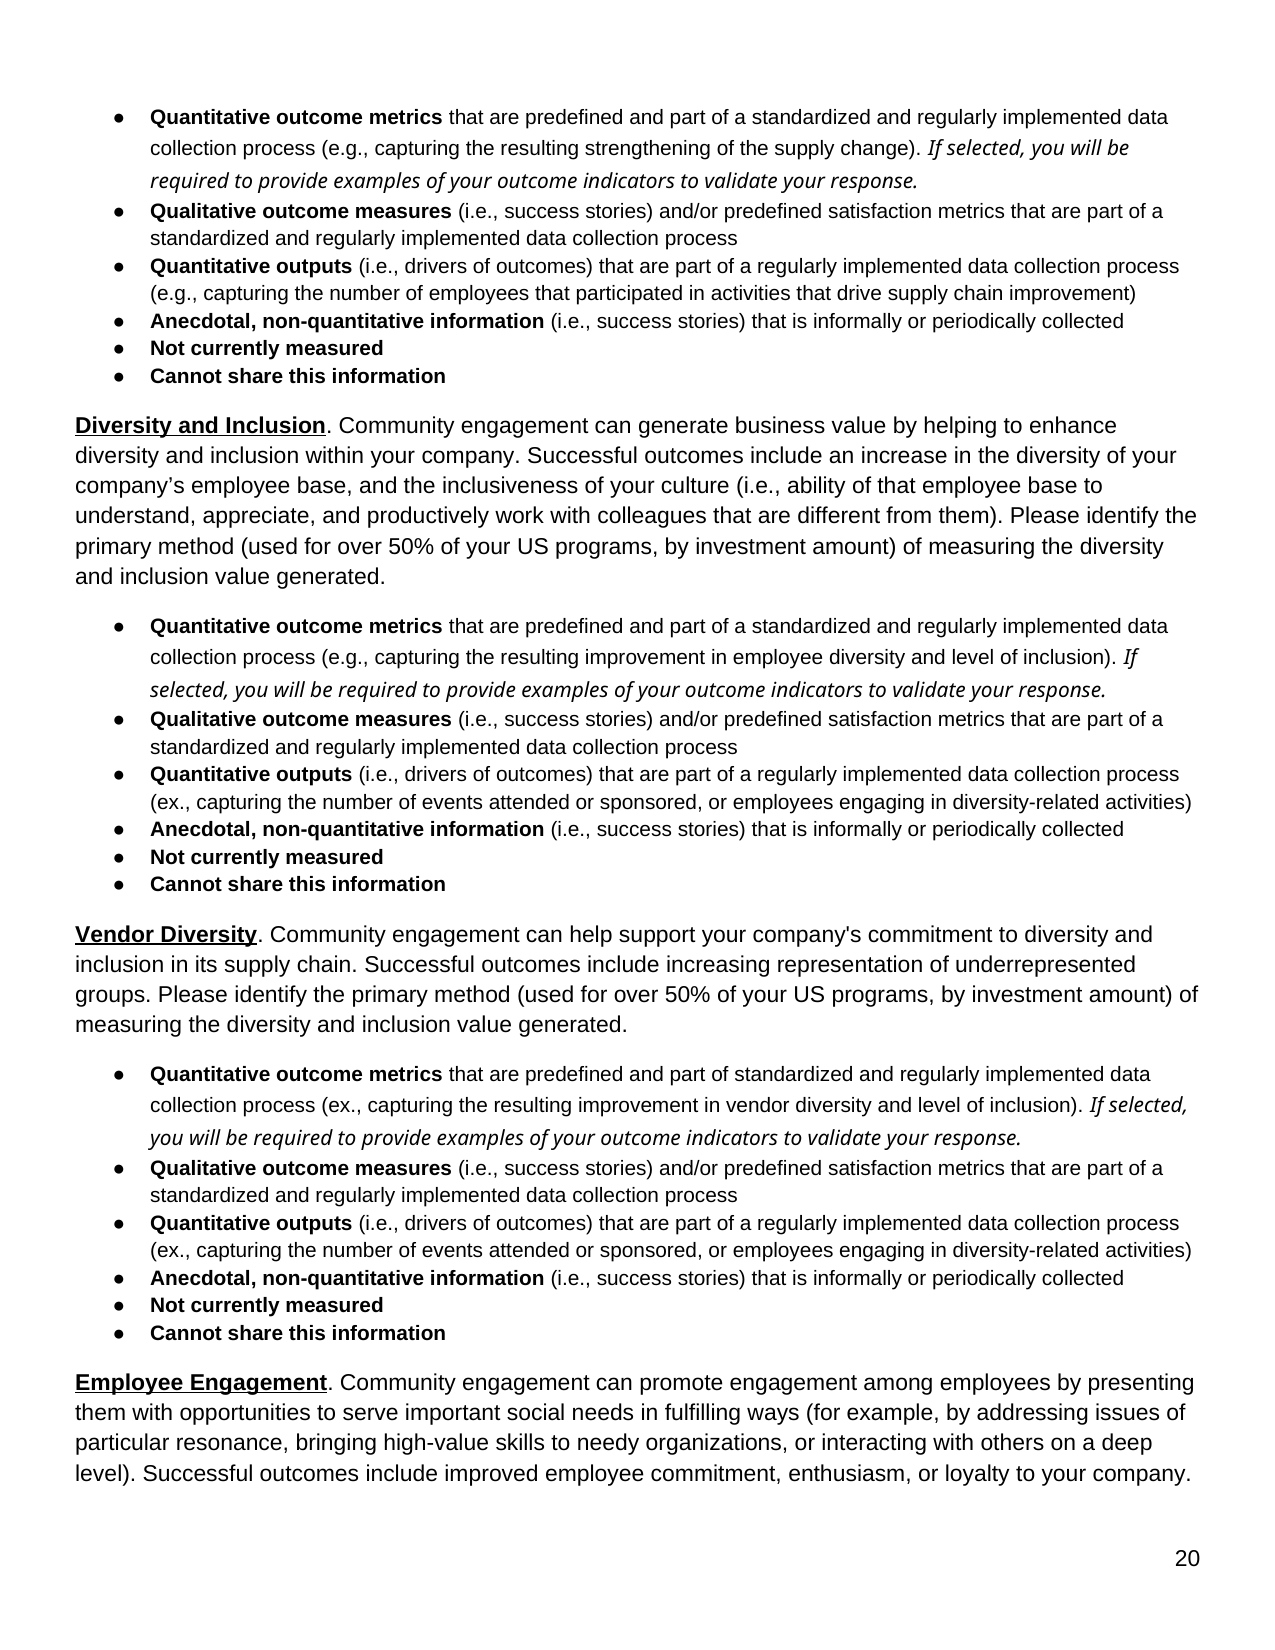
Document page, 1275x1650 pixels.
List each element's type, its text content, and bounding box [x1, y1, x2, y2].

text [75, 1369, 1200, 1486]
list Quantitative outputs (i.e., drivers of outcomes) that are part of a regularly implemented data collection process (e.g., capturing the number of employees that participated in activities that drive supply chain improvement) [112, 253, 1200, 305]
list Quantitative outcome metrics that are predefined and part of a standardized and regularly implemented data collection process (e.g., capturing the resulting strengthening of the supply change). If selected, you will be required to provide examples of your outcome indicators to validate your response. [112, 105, 1200, 194]
list Not currently measured [112, 1293, 1200, 1317]
list Anecdotal, non-quantitative information (i.e., success stories) that is informally or periodically collected [112, 308, 1200, 332]
text Diversity and Inclusion. Community engagement can generate business value by helping to enhance diversity and inclusion within your company. Successful outcomes include an increase in the diversity of your company’s employee base, and the inclusiveness of your culture (i.e., ability of that employee base to understand, appreciate, and productively work with colleagues that are different from them). Please identify the primary method (used for over 50% of your US programs, by investment amount) of measuring the diversity and inclusion value generated. [75, 412, 1200, 589]
list Quantitative outputs (i.e., drivers of outcomes) that are part of a regularly implemented data collection process (ex., capturing the number of events attended or sponsored, or employees engaging in diversity-related activities) [112, 1211, 1200, 1262]
list Quantitative outcome metrics that are predefined and part of a standardized and regularly implemented data collection process (e.g., capturing the resulting improvement in employee diversity and level of inclusion). If selected, you will be required to provide examples of your outcome indicators to validate your response. [112, 614, 1200, 703]
list Anecdotal, non-quantitative information (i.e., success stories) that is informally or periodically collected [112, 1266, 1200, 1289]
list Not currently measured [112, 845, 1200, 869]
list Not currently measured [112, 336, 1200, 360]
list Cannot share this information [112, 872, 1200, 896]
list Cannot share this information [112, 363, 1200, 387]
list Anecdotal, non-quantitative information (i.e., success stories) that is informally or periodically collected [112, 817, 1200, 841]
text Vendor Diversity. Community engagement can help support your company's commitment to diversity and inclusion in its supply chain. Successful outcomes include increasing representation of underrepresented groups. Please identify the primary method (used for over 50% of your US programs, by investment amount) of measuring the diversity and inclusion value generated. [75, 921, 1200, 1038]
list Quantitative outputs (i.e., drivers of outcomes) that are part of a regularly implemented data collection process (ex., capturing the number of events attended or sponsored, or employees engaging in diversity-related activities) [112, 762, 1200, 814]
list Quantitative outcome metrics that are predefined and part of standardized and regularly implemented data collection process (ex., capturing the resulting improvement in vendor diversity and level of inclusion). If selected, you will be required to provide examples of your outcome indicators to validate your response. [112, 1062, 1200, 1151]
list Cannot share this information [112, 1321, 1200, 1344]
